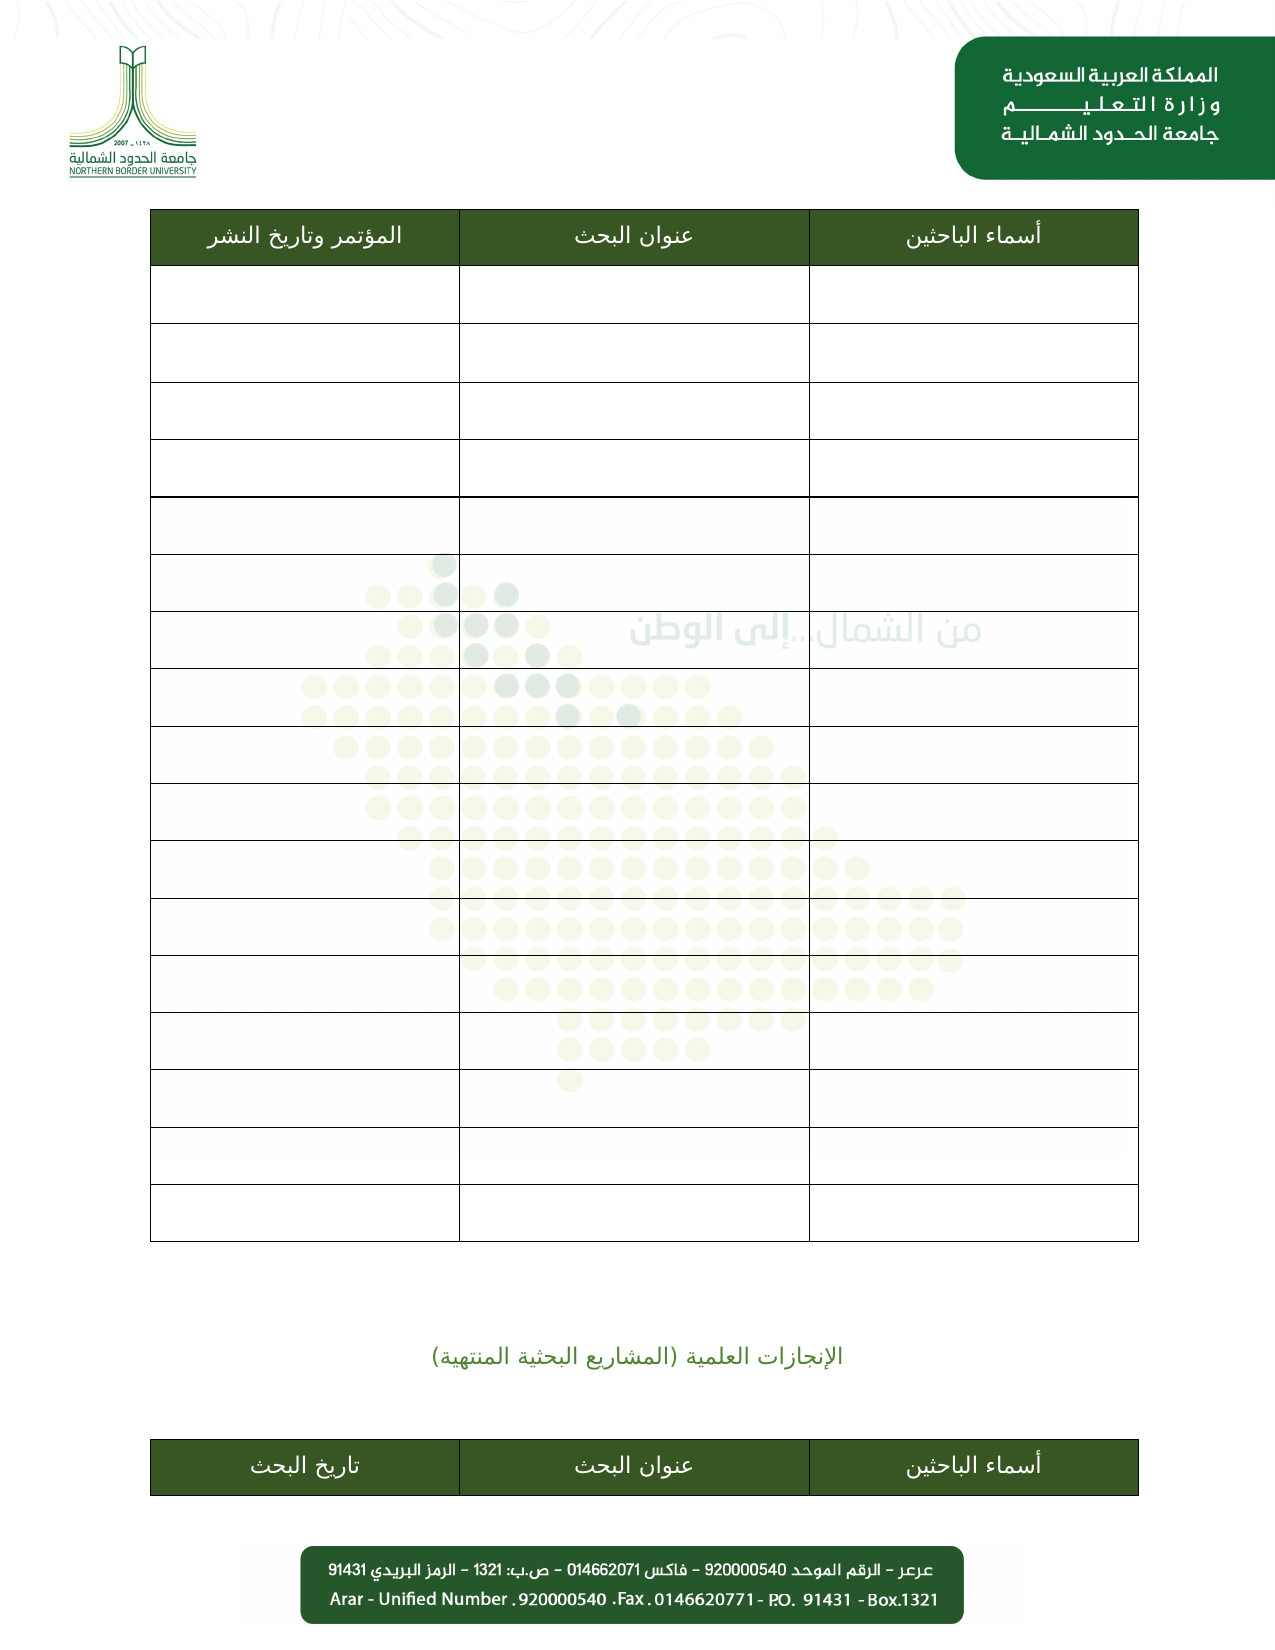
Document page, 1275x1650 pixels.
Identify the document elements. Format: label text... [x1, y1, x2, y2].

table_header عنوان البحث [460, 1440, 809, 1495]
table_cell [810, 784, 1138, 840]
table_cell [151, 612, 459, 668]
table_cell [151, 956, 459, 1012]
table_cell [151, 383, 459, 439]
table_cell [151, 440, 459, 496]
table_cell [460, 784, 809, 840]
table_cell [151, 784, 459, 840]
table_cell [810, 324, 1138, 382]
table_cell [460, 841, 809, 897]
table_cell [460, 440, 809, 496]
table_cell [151, 727, 459, 783]
table_cell [151, 1128, 459, 1184]
table_cell [810, 612, 1138, 668]
table_cell [151, 1185, 459, 1241]
table_cell [460, 383, 809, 439]
table_cell [810, 1013, 1138, 1069]
table_cell [460, 1070, 809, 1127]
table_cell [810, 1128, 1138, 1184]
table_cell [810, 1185, 1138, 1241]
table_cell [460, 899, 809, 955]
picture [8, 1, 1275, 209]
table_cell [151, 266, 459, 323]
table_cell [460, 956, 809, 1012]
table_cell [151, 324, 459, 382]
table_cell [810, 498, 1138, 554]
table_cell [460, 669, 809, 726]
table_cell [151, 555, 459, 611]
table_header المؤتمر وتاريخ النشر [151, 210, 459, 265]
picture [240, 1546, 1023, 1624]
table_cell [810, 266, 1138, 323]
table_cell [810, 899, 1138, 955]
table_cell [151, 669, 459, 726]
table_cell [151, 1070, 459, 1127]
table_cell [810, 383, 1138, 439]
table_cell [460, 612, 809, 668]
table_header أسماء الباحثين [810, 1440, 1138, 1495]
table_cell [810, 669, 1138, 726]
table_cell [151, 498, 459, 554]
table_cell [460, 1013, 809, 1069]
table_cell [151, 1013, 459, 1069]
table_cell [460, 266, 809, 323]
table_cell [460, 324, 809, 382]
table_header عنوان البحث [460, 210, 809, 265]
table_cell [460, 1185, 809, 1241]
table_header تاريخ البحث [151, 1440, 459, 1495]
table_cell [810, 956, 1138, 1012]
table_header أسماء الباحثين [810, 210, 1138, 265]
table_cell [151, 899, 459, 955]
table_cell [810, 1070, 1138, 1127]
table_cell [810, 727, 1138, 783]
table_cell [460, 498, 809, 554]
text الإنجازات العلمية (المشاريع البحثية المنتهية) [150, 1343, 1125, 1370]
table_cell [460, 555, 809, 611]
table_cell [810, 841, 1138, 897]
table_cell [151, 841, 459, 897]
table_cell [810, 555, 1138, 611]
table_cell [460, 1128, 809, 1184]
table_cell [460, 727, 809, 783]
table_cell [810, 440, 1138, 496]
